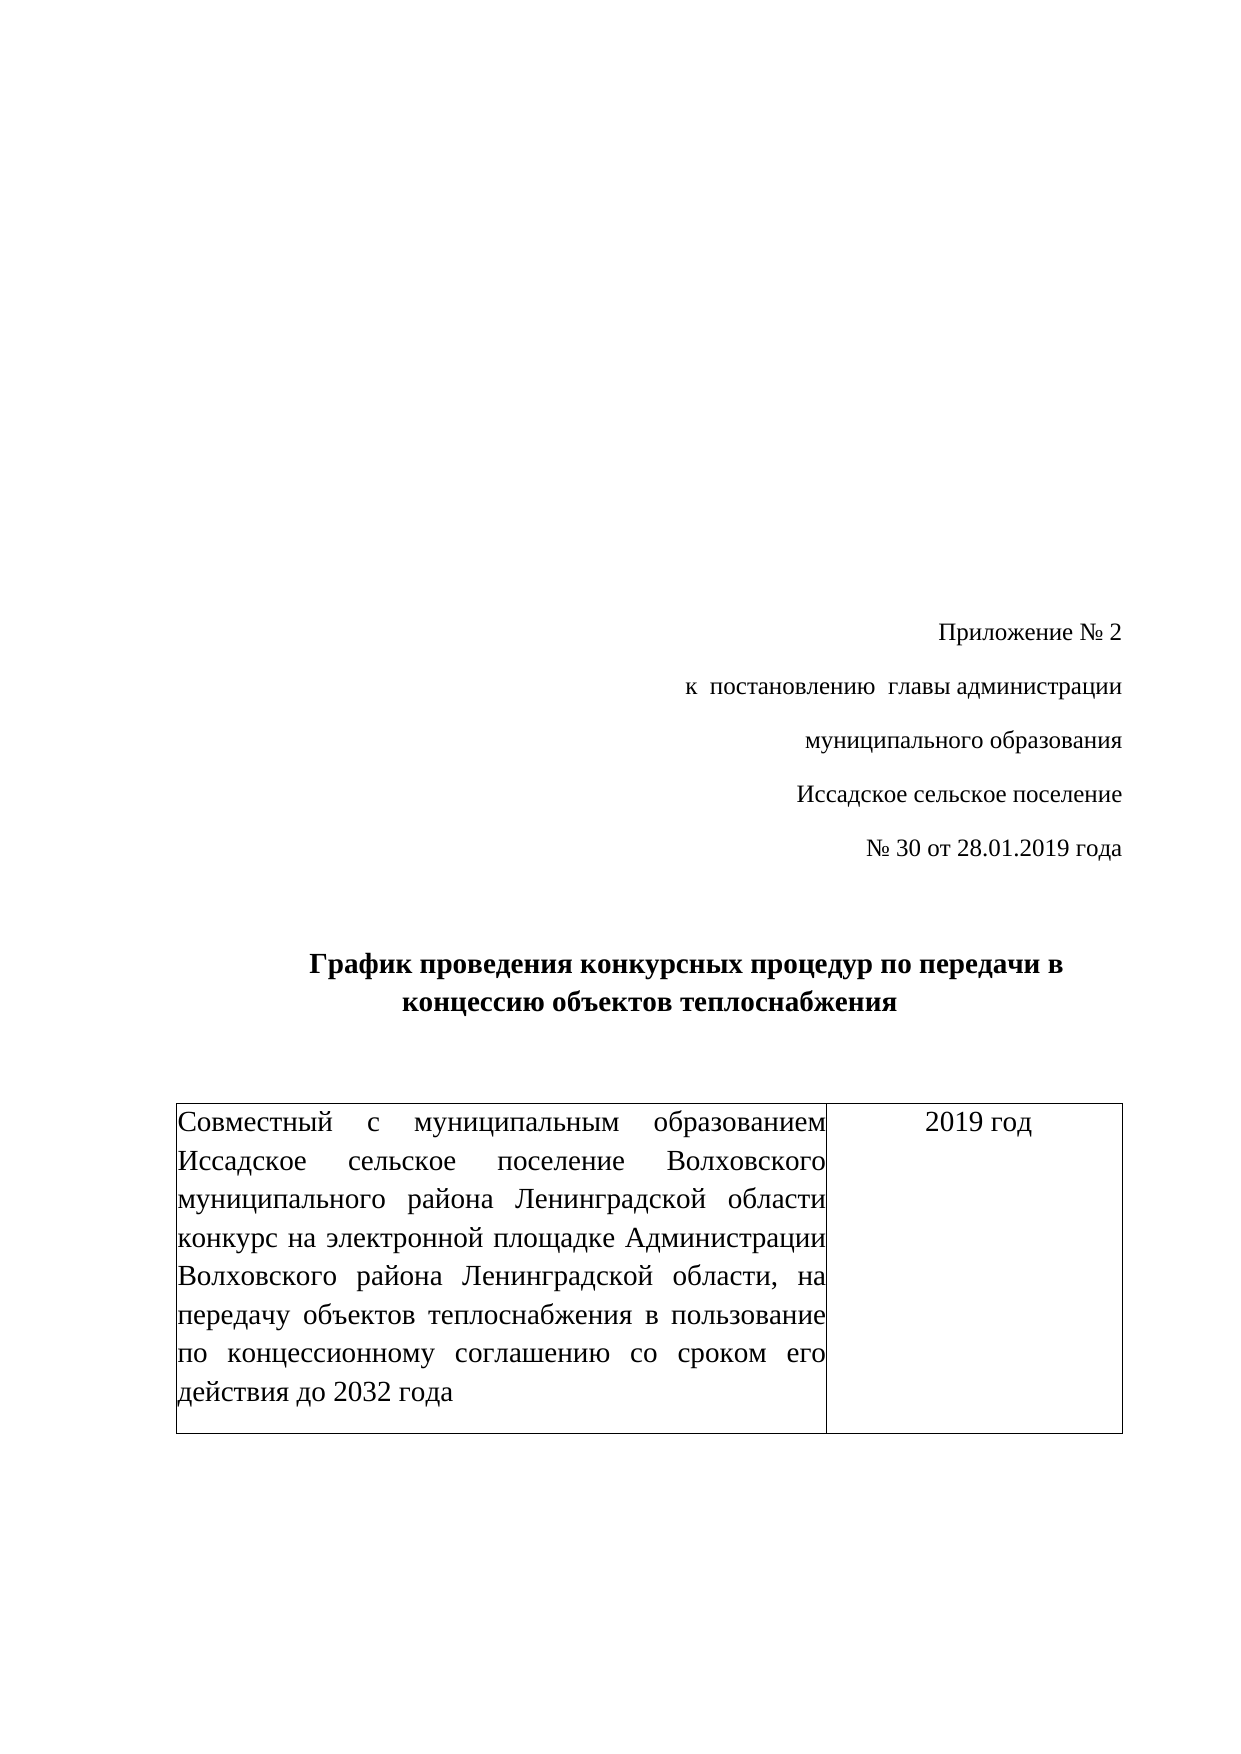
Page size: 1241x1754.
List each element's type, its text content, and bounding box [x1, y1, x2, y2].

text к постановлению главы администрации [177, 671, 1122, 700]
text График проведения конкурсных процедур по передачи в концессию объектов теплоснабжения [177, 946, 1122, 1018]
table_header Совместный с муниципальным образованием Иссадское сельское поселение Волховского муниципального района Ленинградской области конкурс на электронной площадке Администрации Волховского района Ленинградской области, на передачу объектов теплоснабжения в пользование по концессионному соглашению со сроком его действия до 2032 года [177, 1104, 826, 1433]
text № 30 от 28.01.2019 года [177, 833, 1122, 861]
text Иссадское сельское поселение [177, 779, 1122, 807]
text муниципального образования [177, 725, 1122, 754]
text Приложение № 2 [177, 617, 1122, 646]
table_header 2019 год [827, 1104, 1122, 1433]
